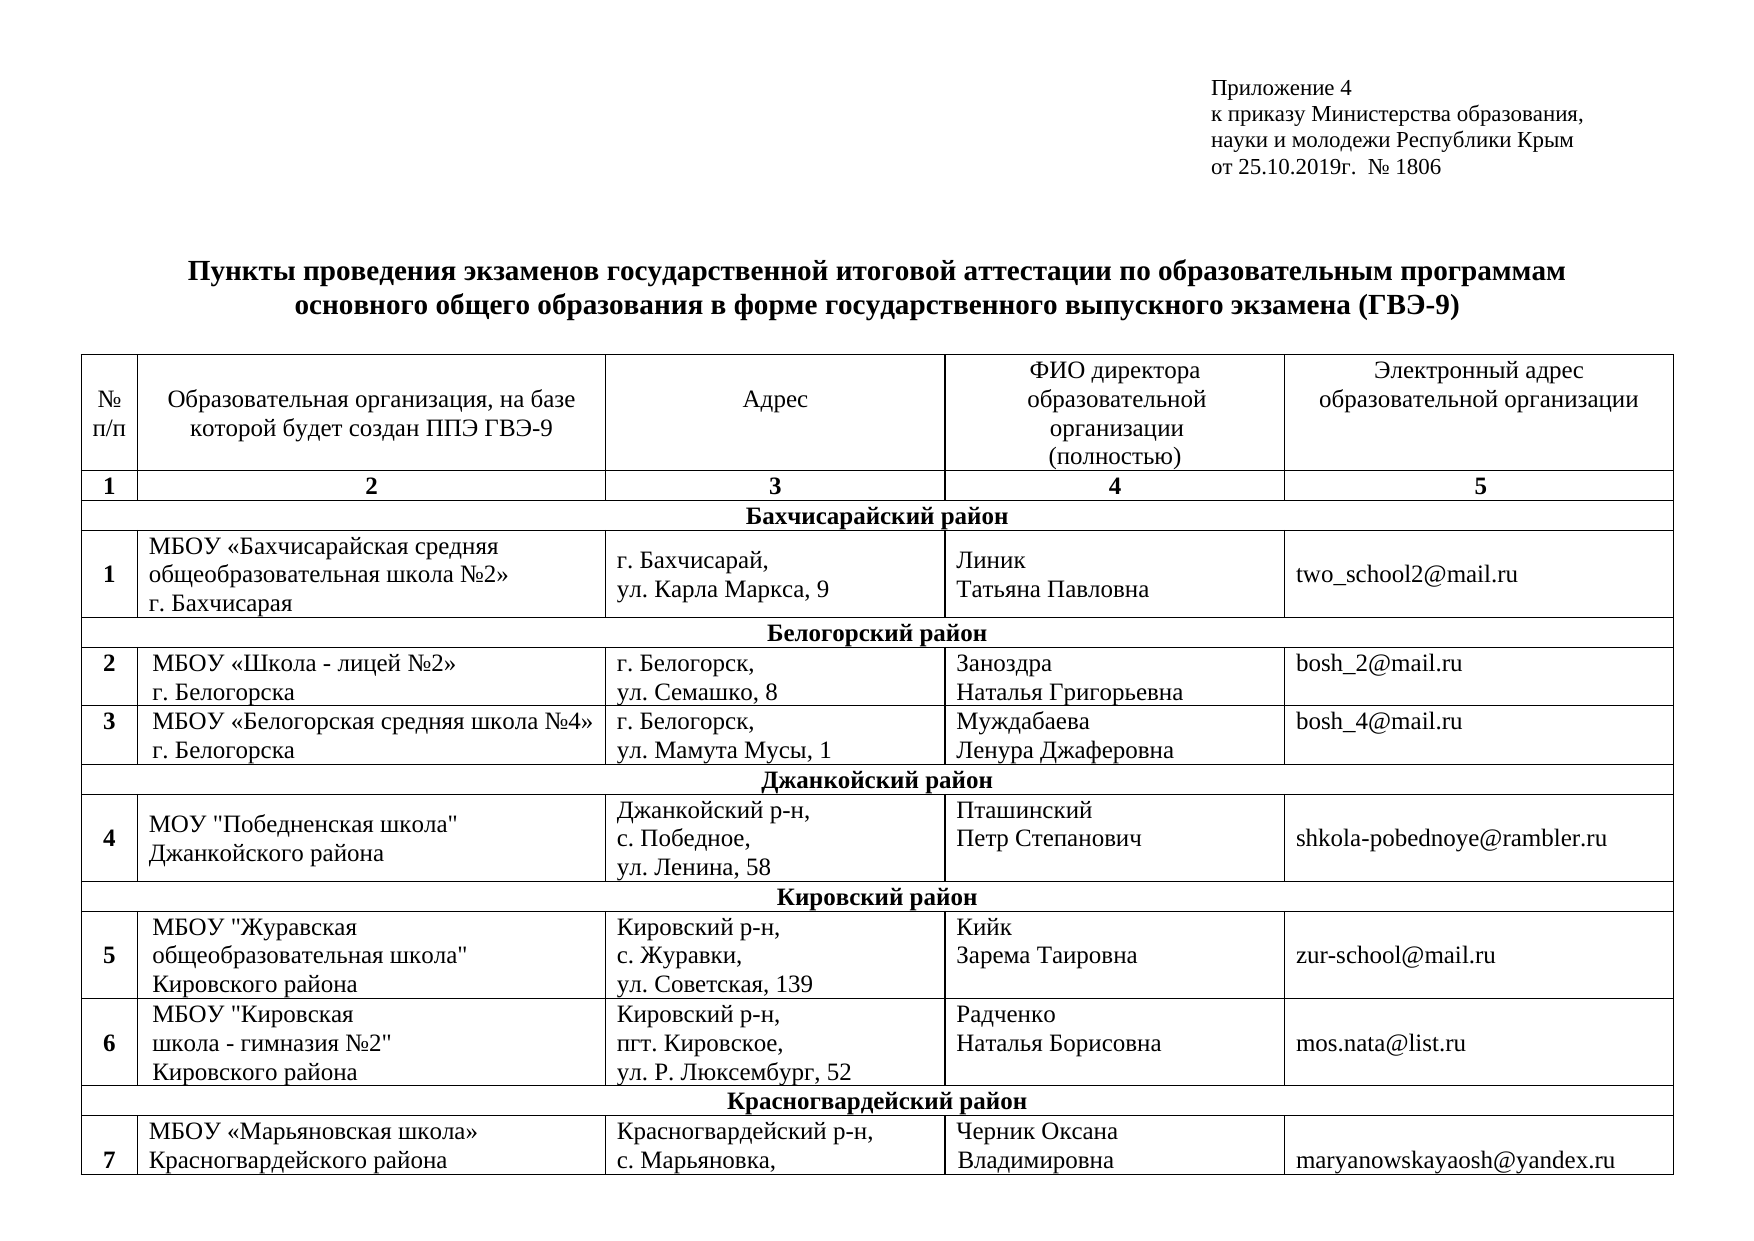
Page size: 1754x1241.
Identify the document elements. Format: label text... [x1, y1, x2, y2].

table_cell shkola-pobednoye@rambler.ru [1285, 795, 1673, 881]
table_header Адрес [606, 355, 944, 470]
text Приложение 4 [1211, 74, 1636, 100]
table_cell 3 [82, 706, 137, 764]
table_header Образовательная организация, на базе которой будет создан ППЭ ГВЭ-9 [138, 355, 605, 470]
table_cell 4 [946, 471, 1284, 500]
table_cell 2 [138, 471, 605, 500]
table_cell bosh_2@mail.ru [1285, 648, 1673, 705]
table_cell 5 [1285, 471, 1673, 500]
table_cell МБОУ «Школа - лицей №2» г. Белогорска [138, 648, 605, 705]
table_cell Заноздра Наталья Григорьевна [946, 648, 1284, 705]
table_cell Кировский р-н, с. Журавки, ул. Советская, 139 [606, 912, 944, 998]
table_cell г. Белогорск, ул. Мамута Мусы, 1 [606, 706, 944, 764]
table_cell mos.nata@list.ru [1285, 999, 1673, 1085]
table_cell Радченко Наталья Борисовна [946, 999, 1284, 1085]
table_cell 3 [606, 471, 944, 500]
table_cell 2 [82, 648, 137, 705]
table_cell г. Бахчисарай, ул. Карла Маркса, 9 [606, 531, 944, 617]
table_header ФИО директора образовательной организации (полностью) [946, 355, 1284, 470]
text Пункты проведения экзаменов государственной итоговой аттестации по образовательным программам основного общего образования в форме государственного выпускного экзамена (ГВЭ-9) [118, 253, 1636, 321]
table_cell Линик Татьяна Павловна [946, 531, 1284, 617]
table_cell Кировский р-н, пгт. Кировское, ул. Р. Люксембург, 52 [606, 999, 944, 1085]
table_header № п/п [82, 355, 137, 470]
table_cell Джанкойский район [82, 765, 1673, 794]
text к приказу Министерства образования, [1211, 100, 1636, 127]
table_cell Белогорский район [82, 618, 1673, 647]
table_cell zur-school@mail.ru [1285, 912, 1673, 998]
table_cell bosh_4@mail.ru [1285, 706, 1673, 764]
table_cell Пташинский Петр Степанович [946, 795, 1284, 881]
table_cell Джанкойский р-н, с. Победное, ул. Ленина, 58 [606, 795, 944, 881]
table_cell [1285, 1116, 1673, 1174]
table_cell Муждабаева Ленура Джаферовна [946, 706, 1284, 764]
table_cell Кийк Зарема Таировна [946, 912, 1284, 998]
table_cell 6 [82, 999, 137, 1085]
table_cell two_school2@mail.ru [1285, 531, 1673, 617]
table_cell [138, 1116, 605, 1174]
table_cell 7 [82, 1116, 137, 1174]
table_cell 1 [82, 471, 137, 500]
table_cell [606, 1116, 944, 1174]
table_cell МБОУ «Бахчисарайская средняя общеобразовательная школа №2» г. Бахчисарая [138, 531, 605, 617]
table_cell МБОУ "Кировская школа - гимназия №2" Кировского района [138, 999, 605, 1085]
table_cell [946, 1116, 1284, 1174]
text от 25.10.2019г. № 1806 [1211, 153, 1636, 179]
table_cell МБОУ «Белогорская средняя школа №4» г. Белогорска [138, 706, 605, 764]
table_cell г. Белогорск, ул. Семашко, 8 [606, 648, 944, 705]
table_cell Бахчисарайский район [82, 501, 1673, 530]
table_cell Кировский район [82, 882, 1673, 911]
table_cell 4 [82, 795, 137, 881]
table_cell 5 [82, 912, 137, 998]
table_cell 1 [82, 531, 137, 617]
table_header Электронный адрес образовательной организации [1285, 355, 1673, 470]
table_cell МОУ "Победненская школа" Джанкойского района [138, 795, 605, 881]
table_cell Красногвардейский район [82, 1086, 1673, 1115]
table_cell МБОУ "Журавская общеобразовательная школа" Кировского района [138, 912, 605, 998]
text науки и молодежи Республики Крым [1211, 127, 1636, 153]
